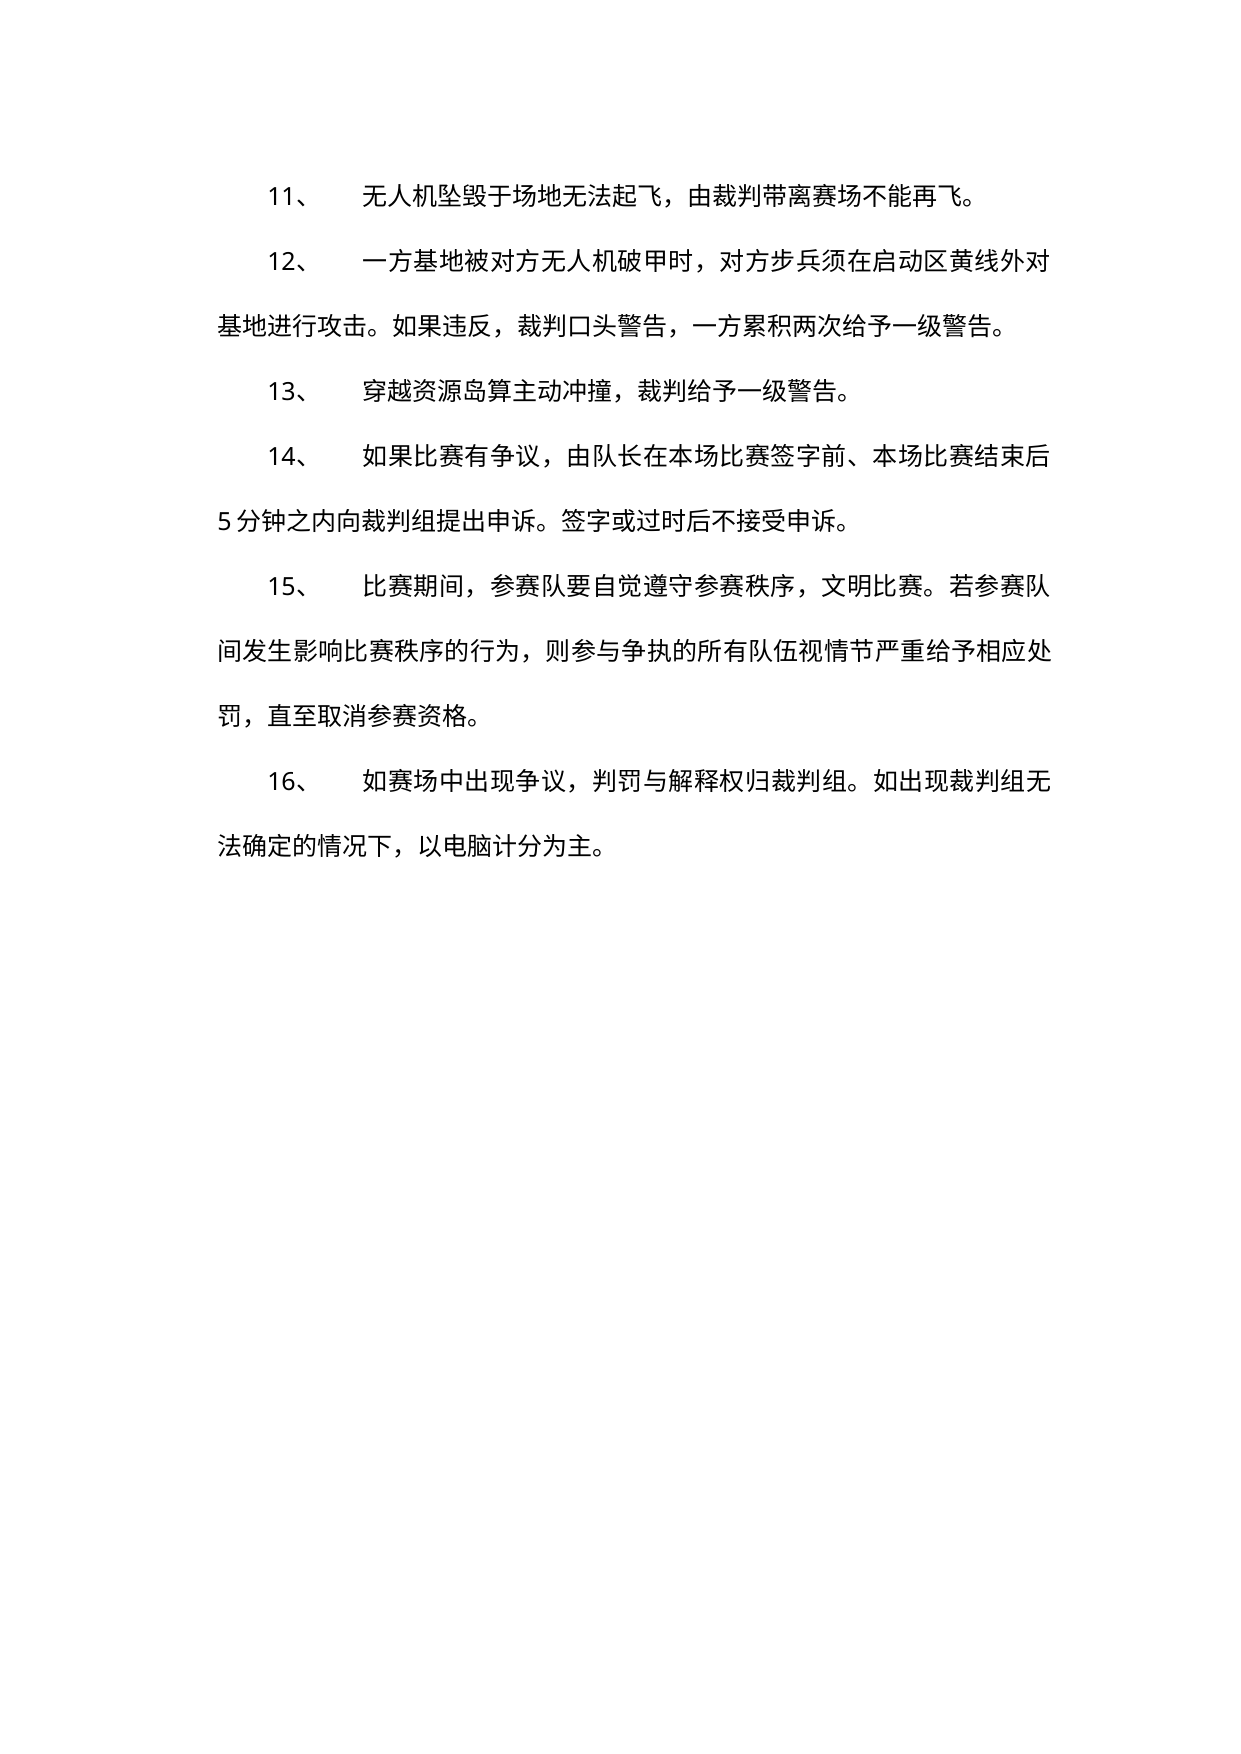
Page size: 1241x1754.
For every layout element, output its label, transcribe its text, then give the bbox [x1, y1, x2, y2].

list 如果比赛有争议，由队长在本场比赛签字前、本场比赛结束后5分钟之内向裁判组提出申诉。签字或过时后不接受申诉。 [217, 422, 1053, 552]
list 比赛期间，参赛队要自觉遵守参赛秩序，文明比赛。若参赛队间发生影响比赛秩序的行为，则参与争执的所有队伍视情节严重给予相应处罚，直至取消参赛资格。 [217, 552, 1053, 747]
list 如赛场中出现争议，判罚与解释权归裁判组。如出现裁判组无法确定的情况下，以电脑计分为主。 [217, 747, 1053, 877]
list 穿越资源岛算主动冲撞，裁判给予一级警告。 [217, 357, 1053, 422]
list 无人机坠毁于场地无法起飞，由裁判带离赛场不能再飞。 [217, 162, 1053, 227]
list 一方基地被对方无人机破甲时，对方步兵须在启动区黄线外对基地进行攻击。如果违反，裁判口头警告，一方累积两次给予一级警告。 [217, 227, 1053, 357]
